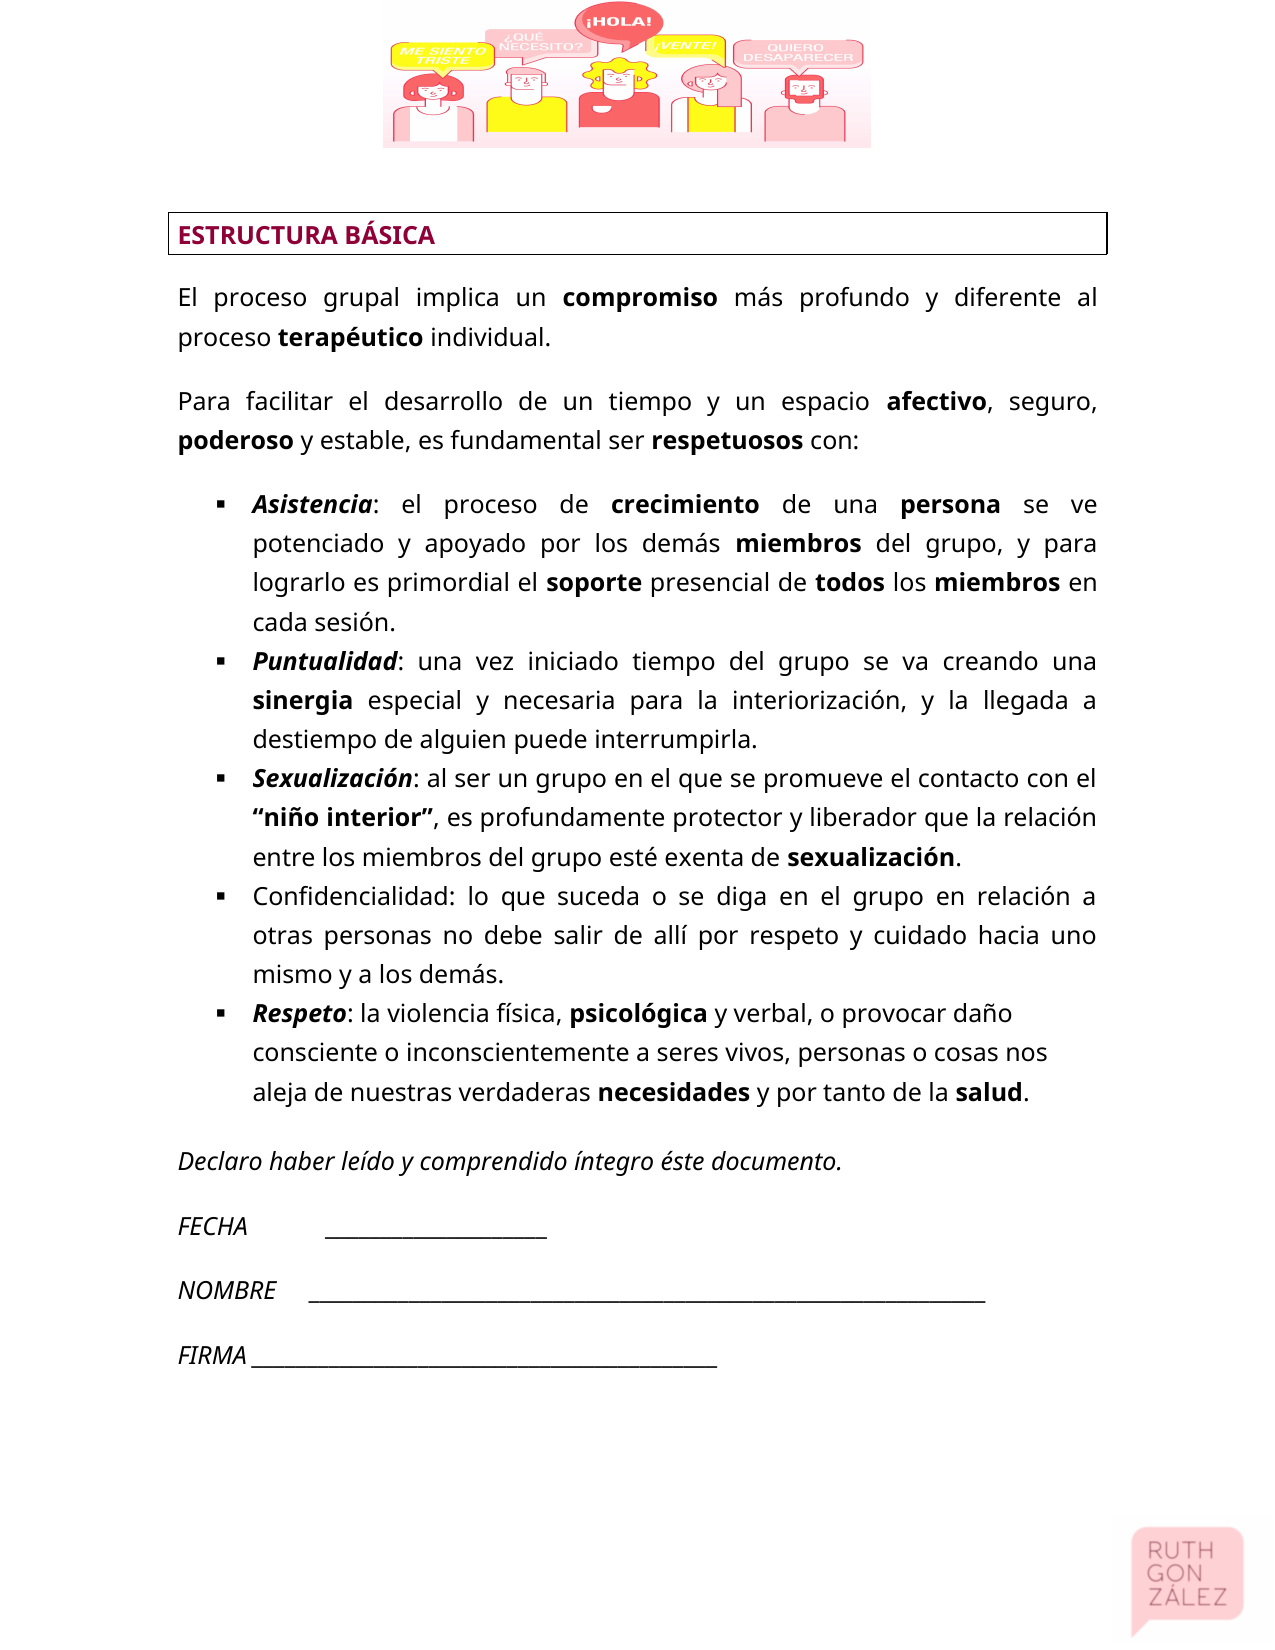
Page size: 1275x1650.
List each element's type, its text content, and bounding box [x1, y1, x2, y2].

list Confidencialidad: lo que suceda o se diga en el grupo en relación a otras personas no debe salir de allí por respeto y cuidado hacia uno mismo y a los demás. [215, 878, 1098, 991]
list Puntualidad: una vez iniciado tiempo del grupo se va creando una sinergia especial y necesaria para la interiorización, y la llegada a destiempo de alguien puede interrumpirla. [215, 643, 1098, 756]
text El proceso grupal implica un compromiso más profundo y diferente al proceso terapéutico individual. [177, 280, 1098, 353]
text ESTRUCTURA BÁSICA [169, 213, 1106, 254]
text NOMBRE _____________________________________________________________ [177, 1267, 1098, 1307]
text Para facilitar el desarrollo de un tiempo y un espacio afectivo, seguro, poderoso y estable, es fundamental ser respetuosos con: [177, 383, 1098, 457]
list Asistencia: el proceso de crecimiento de una persona se ve potenciado y apoyado por los demás miembros del grupo, y para lograrlo es primordial el soporte presencial de todos los miembros en cada sesión. [215, 487, 1098, 638]
text FECHA ____________________ [177, 1203, 1098, 1242]
picture [1111, 1516, 1274, 1642]
picture [383, 0, 871, 148]
list Sexualización: al ser un grupo en el que se promueve el contacto con el “niño interior”, es profundamente protector y liberador que la relación entre los miembros del grupo esté exenta de sexualización. [215, 761, 1098, 873]
text Declaro haber leído y comprendido íntegro éste documento. [177, 1138, 1098, 1178]
list Respeto: la violencia física, psicológica y verbal, o provocar daño consciente o inconscientemente a seres vivos, personas o cosas nos aleja de nuestras verdaderas necesidades y por tanto de la salud. [215, 996, 1098, 1108]
text FIRMA __________________________________________ [177, 1332, 1098, 1372]
